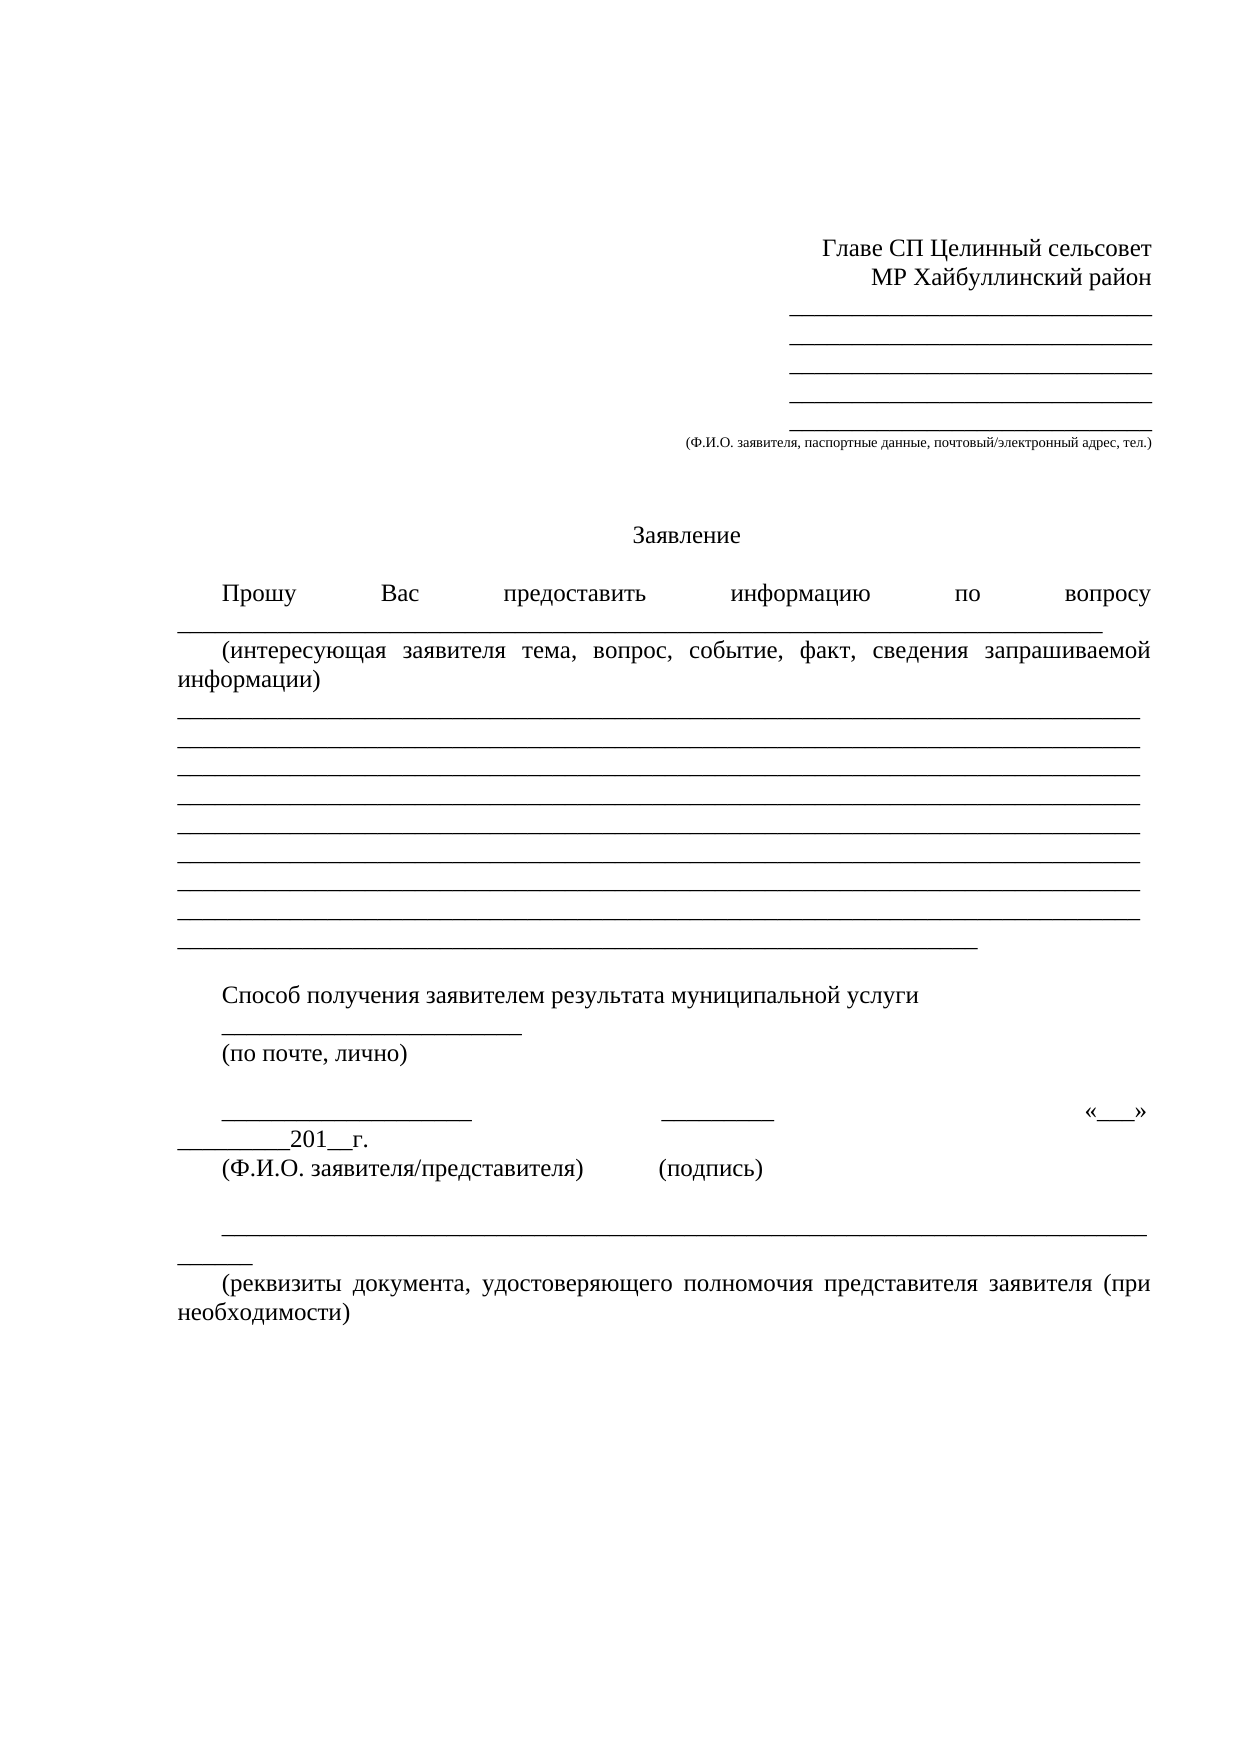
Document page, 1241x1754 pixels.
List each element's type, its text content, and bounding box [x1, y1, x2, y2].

text (Ф.И.О. заявителя/представителя) (подпись) [177, 1153, 1152, 1182]
text _____________________________ [177, 319, 1152, 348]
text _____________________________ [177, 291, 1152, 319]
text (интересующая заявителя тема, вопрос, событие, факт, сведения запрашиваемой информации) ________________________________________________________________________________________________________________________________________________________________________________________________________________________________________________________________________________________________________________________________________________________________________________________________________________________________________________________________________________________________________________________________________________________________________________________________________________________________________________________________________________________________________ [177, 636, 1152, 952]
text ________________________________________________________________________________ [177, 1211, 1152, 1268]
text (по почте, лично) [177, 1038, 1152, 1067]
text Заявление [177, 521, 1152, 549]
text (Ф.И.О. заявителя, паспортные данные, почтовый/электронный адрес, тел.) [177, 434, 1152, 463]
text МР Хайбуллинский район [177, 262, 1152, 291]
text ________________________ [177, 1009, 1152, 1038]
text (реквизиты документа, удостоверяющего полномочия представителя заявителя (при необходимости) [177, 1268, 1152, 1326]
text _____________________________ [177, 348, 1152, 377]
text ____________________ _________ «___» _________201__г. [177, 1096, 1152, 1153]
text _____________________________ [177, 377, 1152, 406]
text Способ получения заявителем результата муниципальной услуги [177, 981, 1152, 1009]
text Прошу Вас предоставить информацию по вопросу __________________________________________________________________________ [177, 578, 1152, 636]
text _____________________________ [177, 406, 1152, 434]
text Главе СП Целинный сельсовет [177, 233, 1152, 262]
